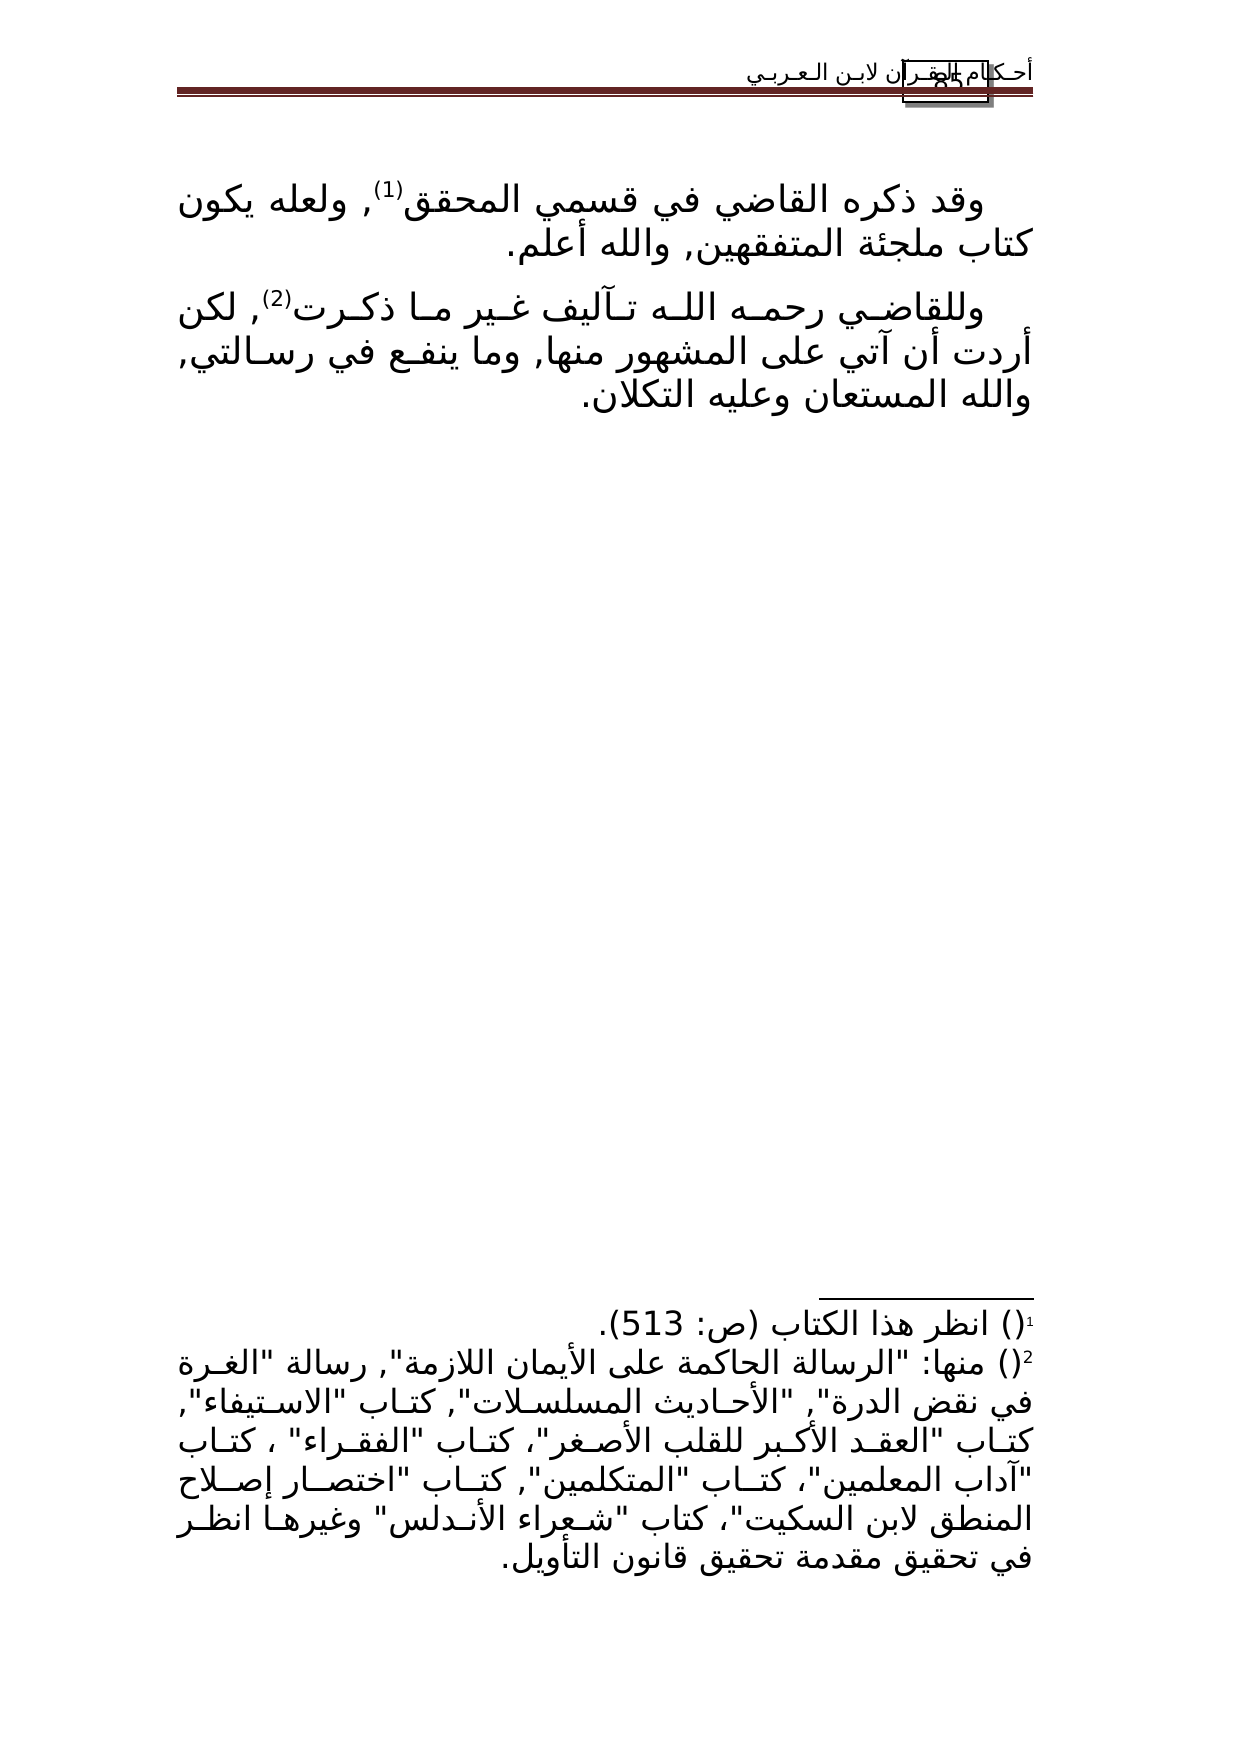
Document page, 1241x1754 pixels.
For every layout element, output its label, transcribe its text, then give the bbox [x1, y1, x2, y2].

text وقد ذكره القاضي في قسمي المحقق(), ولعله يكون كتاب ملجئة المتفقهين, والله أعلم. [177, 178, 1033, 265]
text وللقاضي رحمه الله تآليف غير ما ذكرت(), لكن أردت أن آتي على المشهور منها, وما ينفع في رسالتي, والله المستعان وعليه التكلان. [177, 286, 1033, 417]
